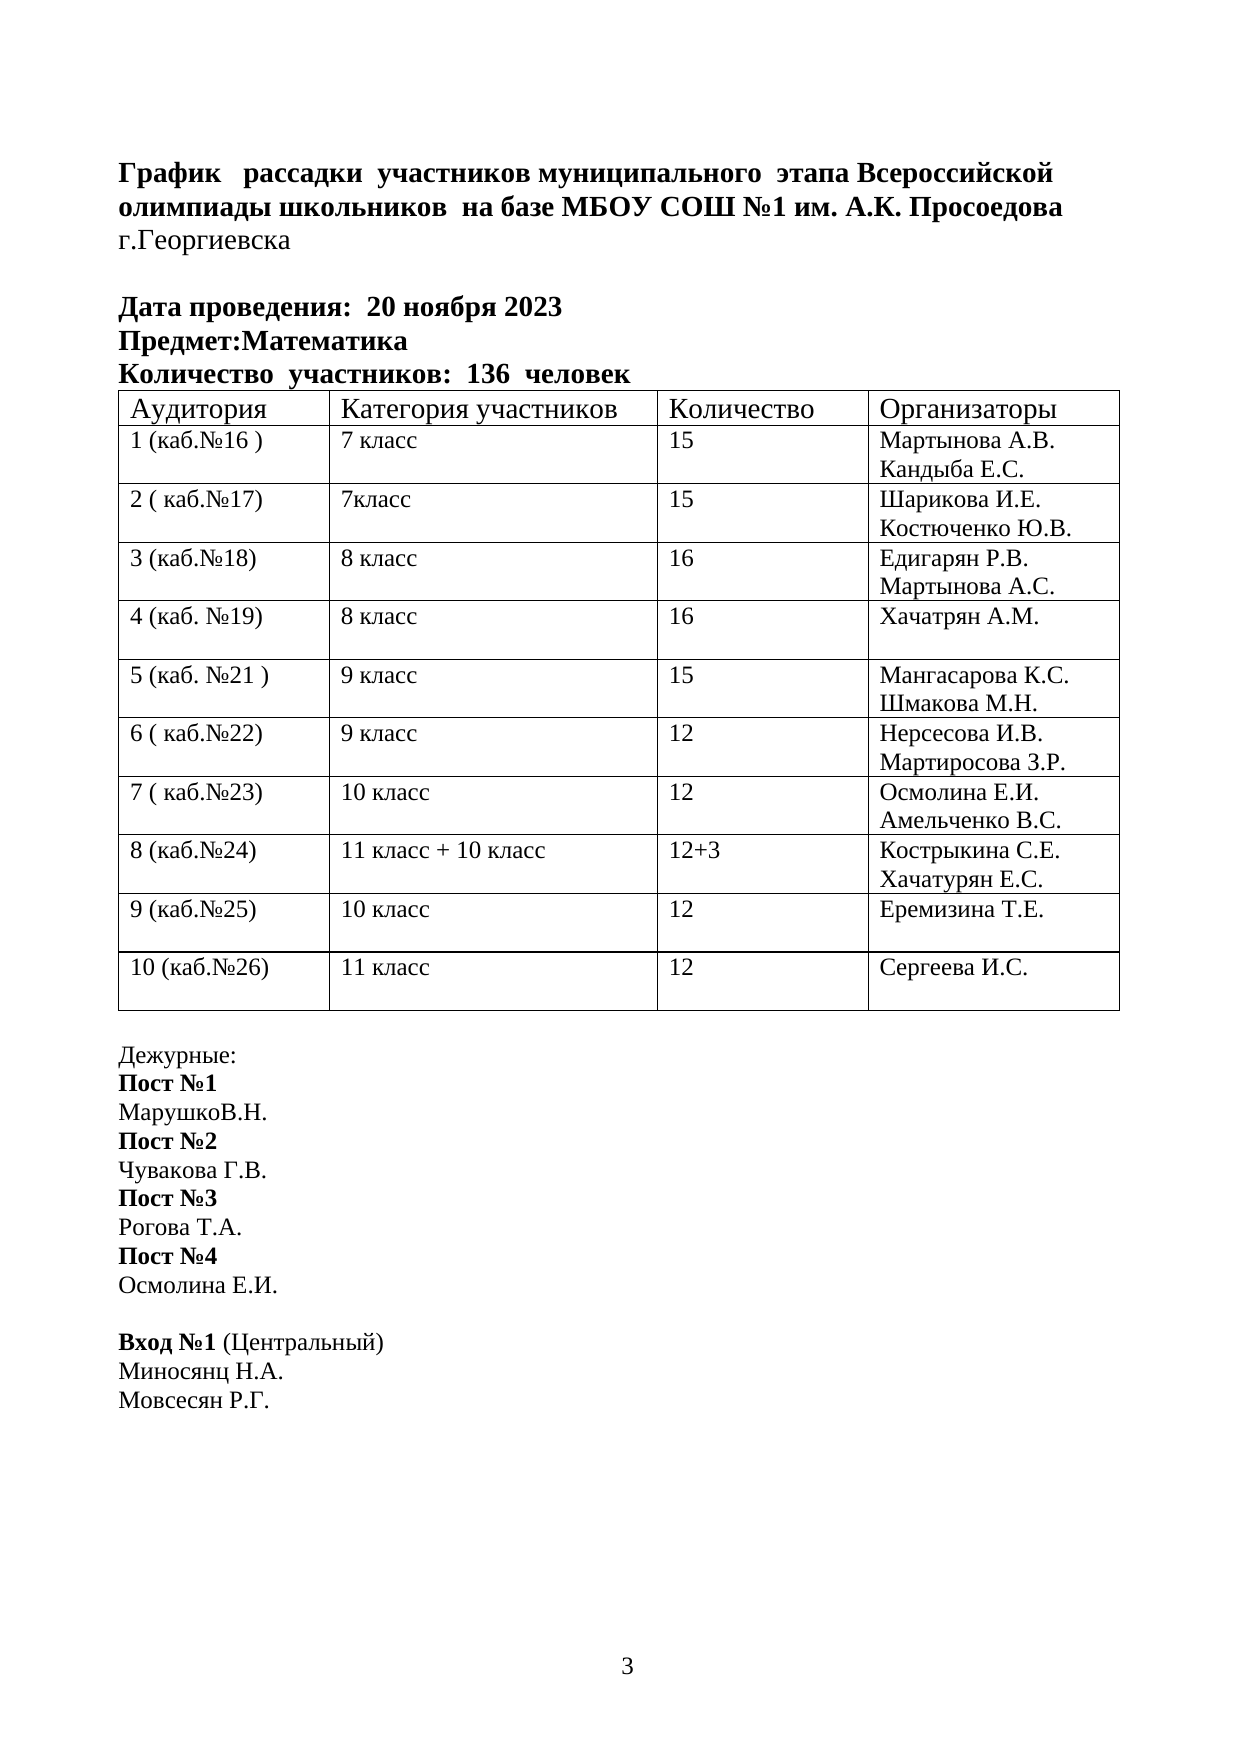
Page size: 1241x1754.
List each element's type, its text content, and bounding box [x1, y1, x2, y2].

text Предмет:Математика [118, 323, 1137, 356]
table_cell 1 (каб.№16 ) [119, 426, 329, 483]
table_cell 15 [658, 660, 868, 717]
table_cell 2 ( каб.№17) [119, 484, 329, 542]
table_cell 15 [658, 426, 868, 483]
table_cell 15 [658, 484, 868, 542]
table_cell Мангасарова К.С. Шмакова М.Н. [869, 660, 1119, 717]
table_cell 5 (каб. №21 ) [119, 660, 329, 717]
text Чувакова Г.В. [118, 1155, 1137, 1183]
table_cell 8 (каб.№24) [119, 835, 329, 893]
table_cell 4 (каб. №19) [119, 601, 329, 659]
table_cell 8 класс [330, 543, 657, 600]
text График рассадки участников муниципального этапа Всероссийской олимпиады школьников на базе МБОУ СОШ №1 им. А.К. Просоедова г.Георгиевска [118, 155, 1137, 256]
table_cell 7класс [330, 484, 657, 542]
table_cell 11 класс + 10 класс [330, 835, 657, 893]
table_cell 9 класс [330, 660, 657, 717]
table_header Количество [658, 391, 868, 424]
text Пост №1 [118, 1068, 1137, 1097]
table_cell 12 [658, 894, 868, 951]
text Пост №4 [118, 1241, 1137, 1270]
table_cell 12 [658, 777, 868, 834]
table_cell 16 [658, 601, 868, 659]
table_cell 6 ( каб.№22) [119, 718, 329, 776]
table_cell Нерсесова И.В. Мартиросова З.Р. [869, 718, 1119, 776]
text Пост №2 [118, 1126, 1137, 1155]
text МарушкоВ.Н. [118, 1097, 1137, 1126]
table_cell 10 (каб.№26) [119, 953, 329, 1010]
table_cell Едигарян Р.В. Мартынова А.С. [869, 543, 1119, 600]
text Мовсесян Р.Г. [118, 1385, 1137, 1413]
table_header Категория участников [330, 391, 657, 424]
table_cell Мартынова А.В. Кандыба Е.С. [869, 426, 1119, 483]
table_cell 16 [658, 543, 868, 600]
table_cell Осмолина Е.И. Амельченко В.С. [869, 777, 1119, 834]
table_cell 12+3 [658, 835, 868, 893]
table_cell 8 класс [330, 601, 657, 659]
text Рогова Т.А. [118, 1212, 1137, 1241]
table_cell Хачатрян А.М. [869, 601, 1119, 659]
text Пост №3 [118, 1183, 1137, 1212]
table_cell Сергеева И.С. [869, 953, 1119, 1010]
table_cell Кострыкина С.Е. Хачатурян Е.С. [869, 835, 1119, 893]
table_cell 12 [658, 953, 868, 1010]
table_cell 10 класс [330, 777, 657, 834]
table_cell Еремизина Т.Е. [869, 894, 1119, 951]
text Дата проведения: 20 ноября 2023 [118, 289, 1137, 323]
table_cell 7 ( каб.№23) [119, 777, 329, 834]
text Количество участников: 136 человек [118, 356, 1137, 390]
table_cell 11 класс [330, 953, 657, 1010]
table_cell 12 [658, 718, 868, 776]
text Дежурные: [118, 1040, 1137, 1068]
table_header Аудитория [119, 391, 329, 424]
text Миносянц Н.А. [118, 1356, 1137, 1385]
table_cell 9 класс [330, 718, 657, 776]
text Осмолина Е.И. [118, 1270, 1137, 1298]
table_header Организаторы [869, 391, 1119, 424]
table_cell Шарикова И.Е. Костюченко Ю.В. [869, 484, 1119, 542]
table_cell 7 класс [330, 426, 657, 483]
table_cell 9 (каб.№25) [119, 894, 329, 951]
text Вход №1 (Центральный) [118, 1327, 1137, 1356]
table_cell 10 класс [330, 894, 657, 951]
table_cell 3 (каб.№18) [119, 543, 329, 600]
